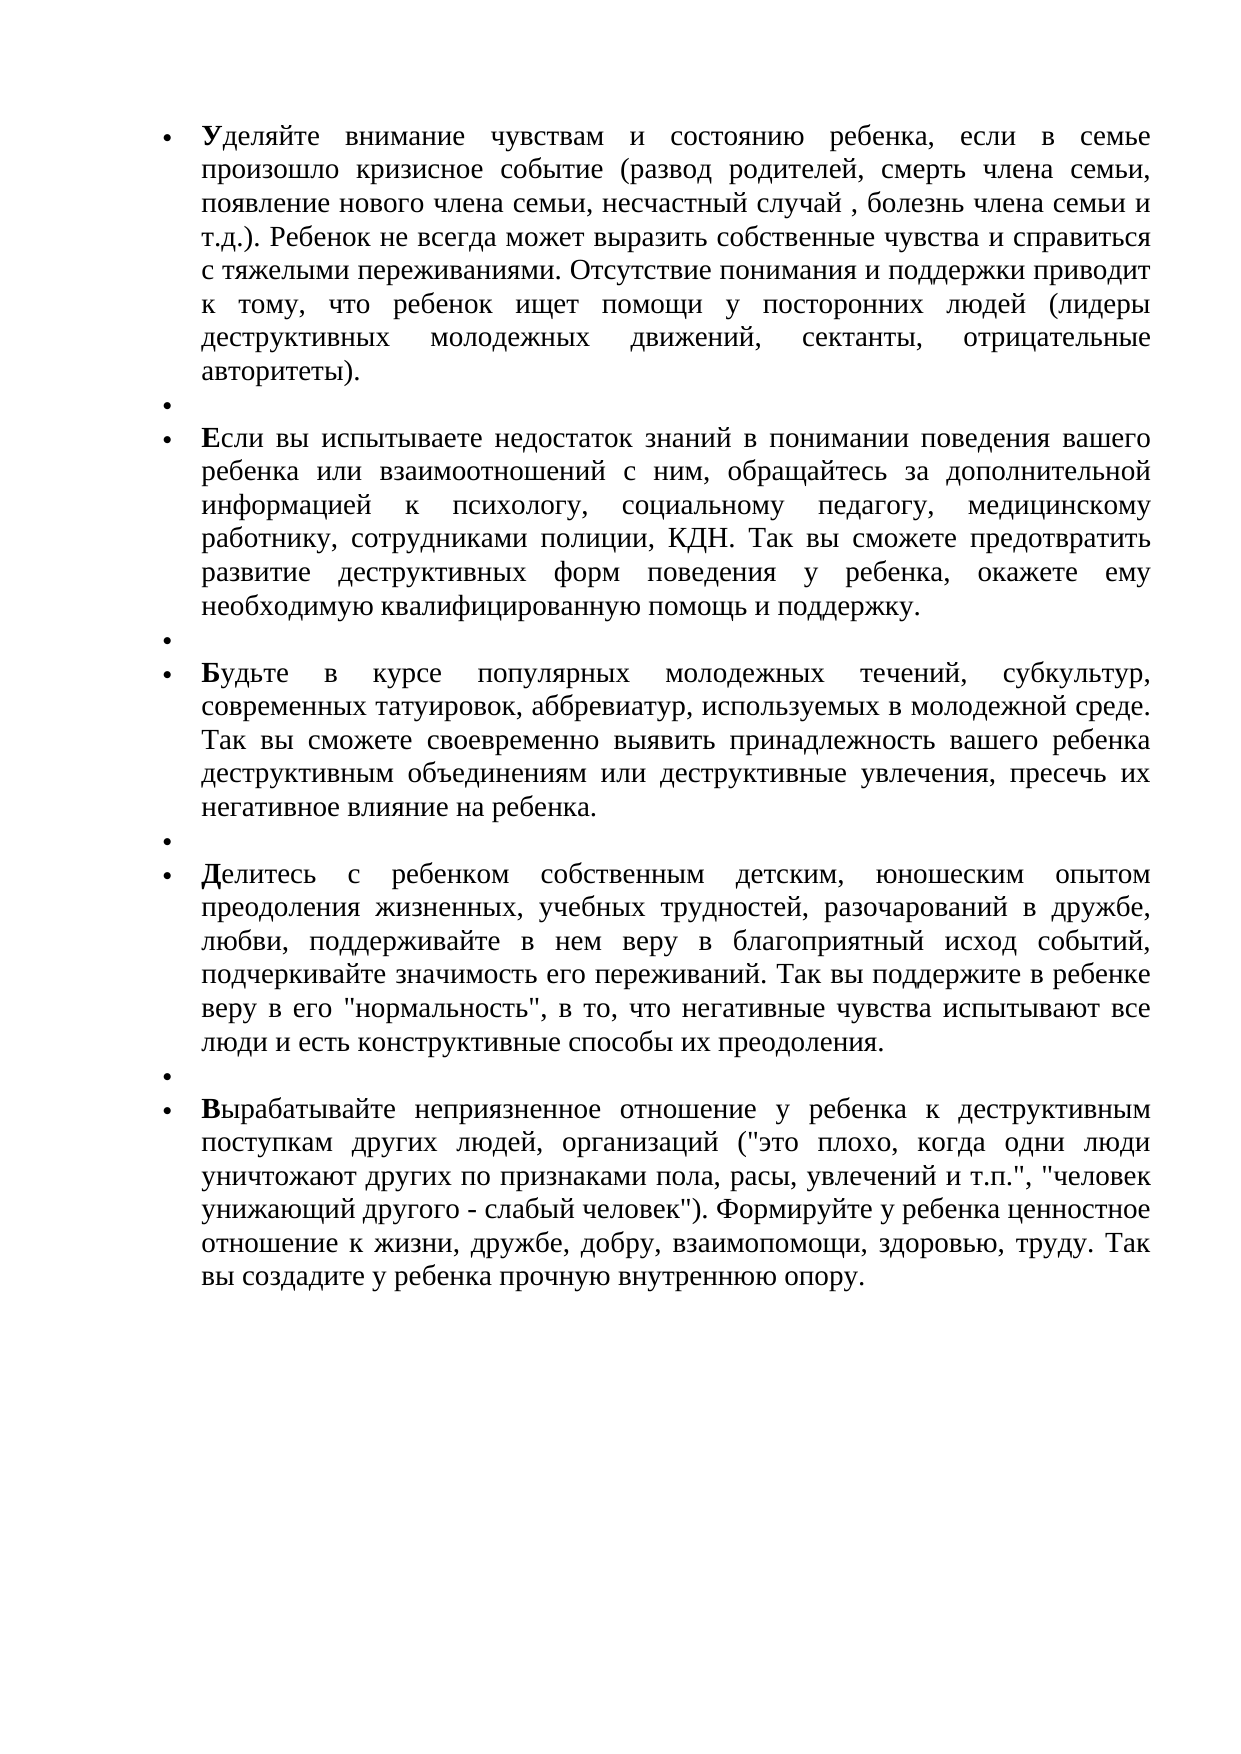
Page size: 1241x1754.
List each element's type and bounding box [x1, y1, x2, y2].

table_header [177, 118, 1152, 1321]
